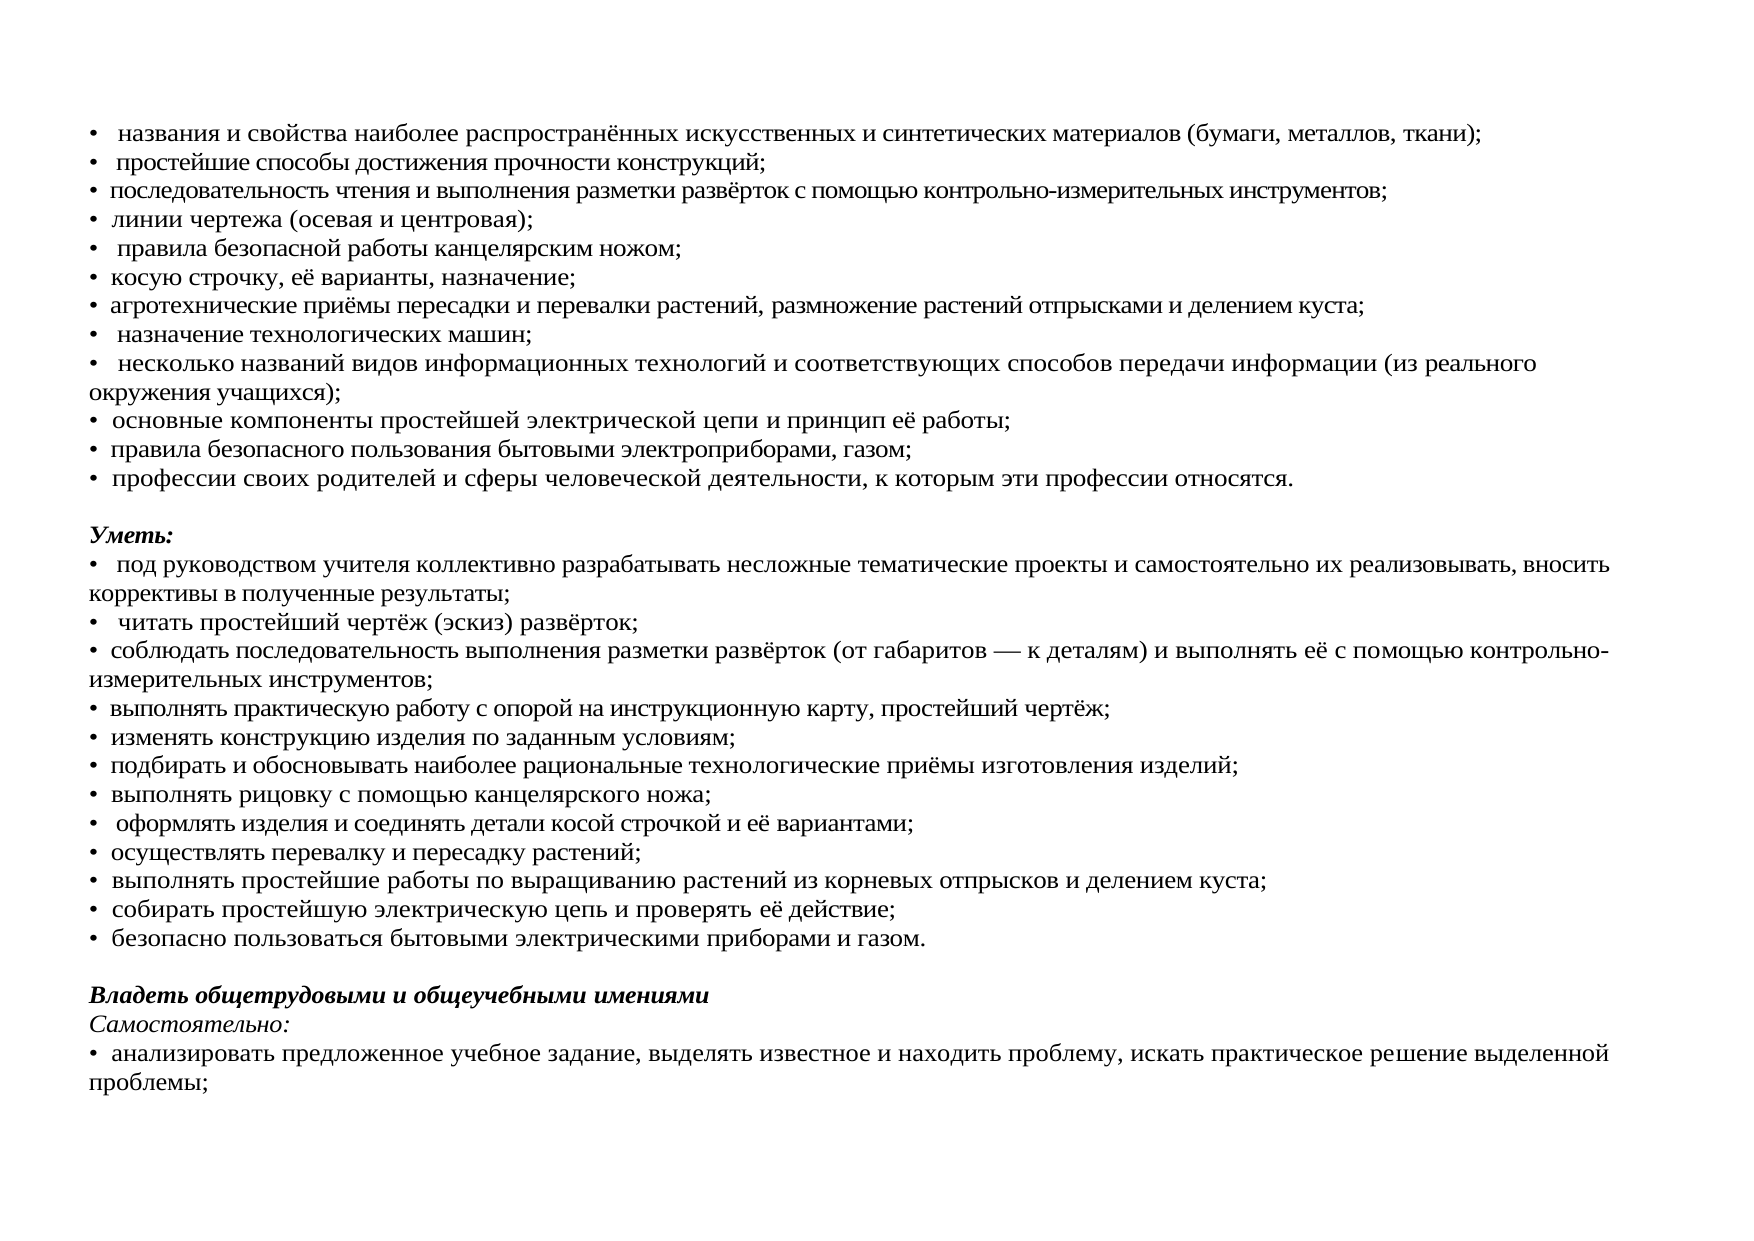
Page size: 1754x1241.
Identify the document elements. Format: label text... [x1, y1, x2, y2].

text • основные компоненты простейшей электрической цепи и принцип её работы; [89, 406, 1661, 434]
text • правила безопасной работы канцелярским ножом; [89, 233, 1665, 262]
text • соблюдать последовательность выполнения разметки развёрток (от габаритов — к деталям) и выполнять её с помощью контрольно-измерительных инструментов; [89, 636, 1662, 693]
text • последовательность чтения и выполнения разметки развёрток с помощью контрольно-измерительных инструментов; [89, 176, 1663, 204]
text • выполнять простейшие работы по выращиванию растений из корневых отпрысков и делением куста; [89, 866, 1663, 894]
text • оформлять изделия и соединять детали косой строчкой и её вариантами; [89, 808, 1662, 837]
text • правила безопасного пользования бытовыми электроприборами, газом; [89, 434, 1661, 463]
text Уметь: [89, 521, 1665, 549]
text • собирать простейшую электрическую цепь и проверять её действие; [89, 894, 1663, 923]
text • безопасно пользоваться бытовыми электрическими приборами и газом. [89, 923, 1663, 952]
text • названия и свойства наиболее распространённых искусственных и синтетических материалов (бумаги, металлов, ткани); [89, 118, 1663, 147]
text • назначение технологических машин; [89, 319, 1665, 348]
text • читать простейший чертёж (эскиз) развёрток; [89, 607, 1665, 636]
text • осуществлять перевалку и пересадку растений; [89, 837, 1665, 866]
text • изменять конструкцию изделия по заданным условиям; [89, 722, 1665, 751]
text Самостоятельно: [89, 1009, 1665, 1038]
text • подбирать и обосновывать наиболее рациональные технологические приёмы изготовления изделий; [89, 751, 1662, 779]
text • агротехнические приёмы пересадки и перевалки растений, размножение растений отпрысками и делением куста; [89, 291, 1661, 319]
text • несколько названий видов информационных технологий и соответствующих способов передачи информации (из реального окружения учащихся); [89, 348, 1661, 406]
text • под руководством учителя коллективно разрабатывать несложные тематические проекты и самостоятельно их реализовывать, вносить коррективы в полученные результаты; [89, 549, 1660, 607]
text • косую строчку, её варианты, назначение; [89, 262, 1665, 291]
text • простейшие способы достижения прочности конструкций; [89, 147, 1665, 176]
text • профессии своих родителей и сферы человеческой деятельности, к которым эти профессии относятся. [89, 463, 1661, 492]
text • линии чертежа (осевая и центровая); [89, 204, 1665, 233]
text • выполнять практическую работу с опорой на инструкционную карту, простейший чертёж; [89, 693, 1662, 722]
text • анализировать предложенное учебное задание, выделять известное и находить проблему, искать практическое решение выделенной проблемы; [89, 1038, 1664, 1096]
text Владеть общетрудовыми и общеучебными имениями [89, 981, 1573, 1009]
text • выполнять рицовку с помощью канцелярского ножа; [89, 779, 1665, 808]
